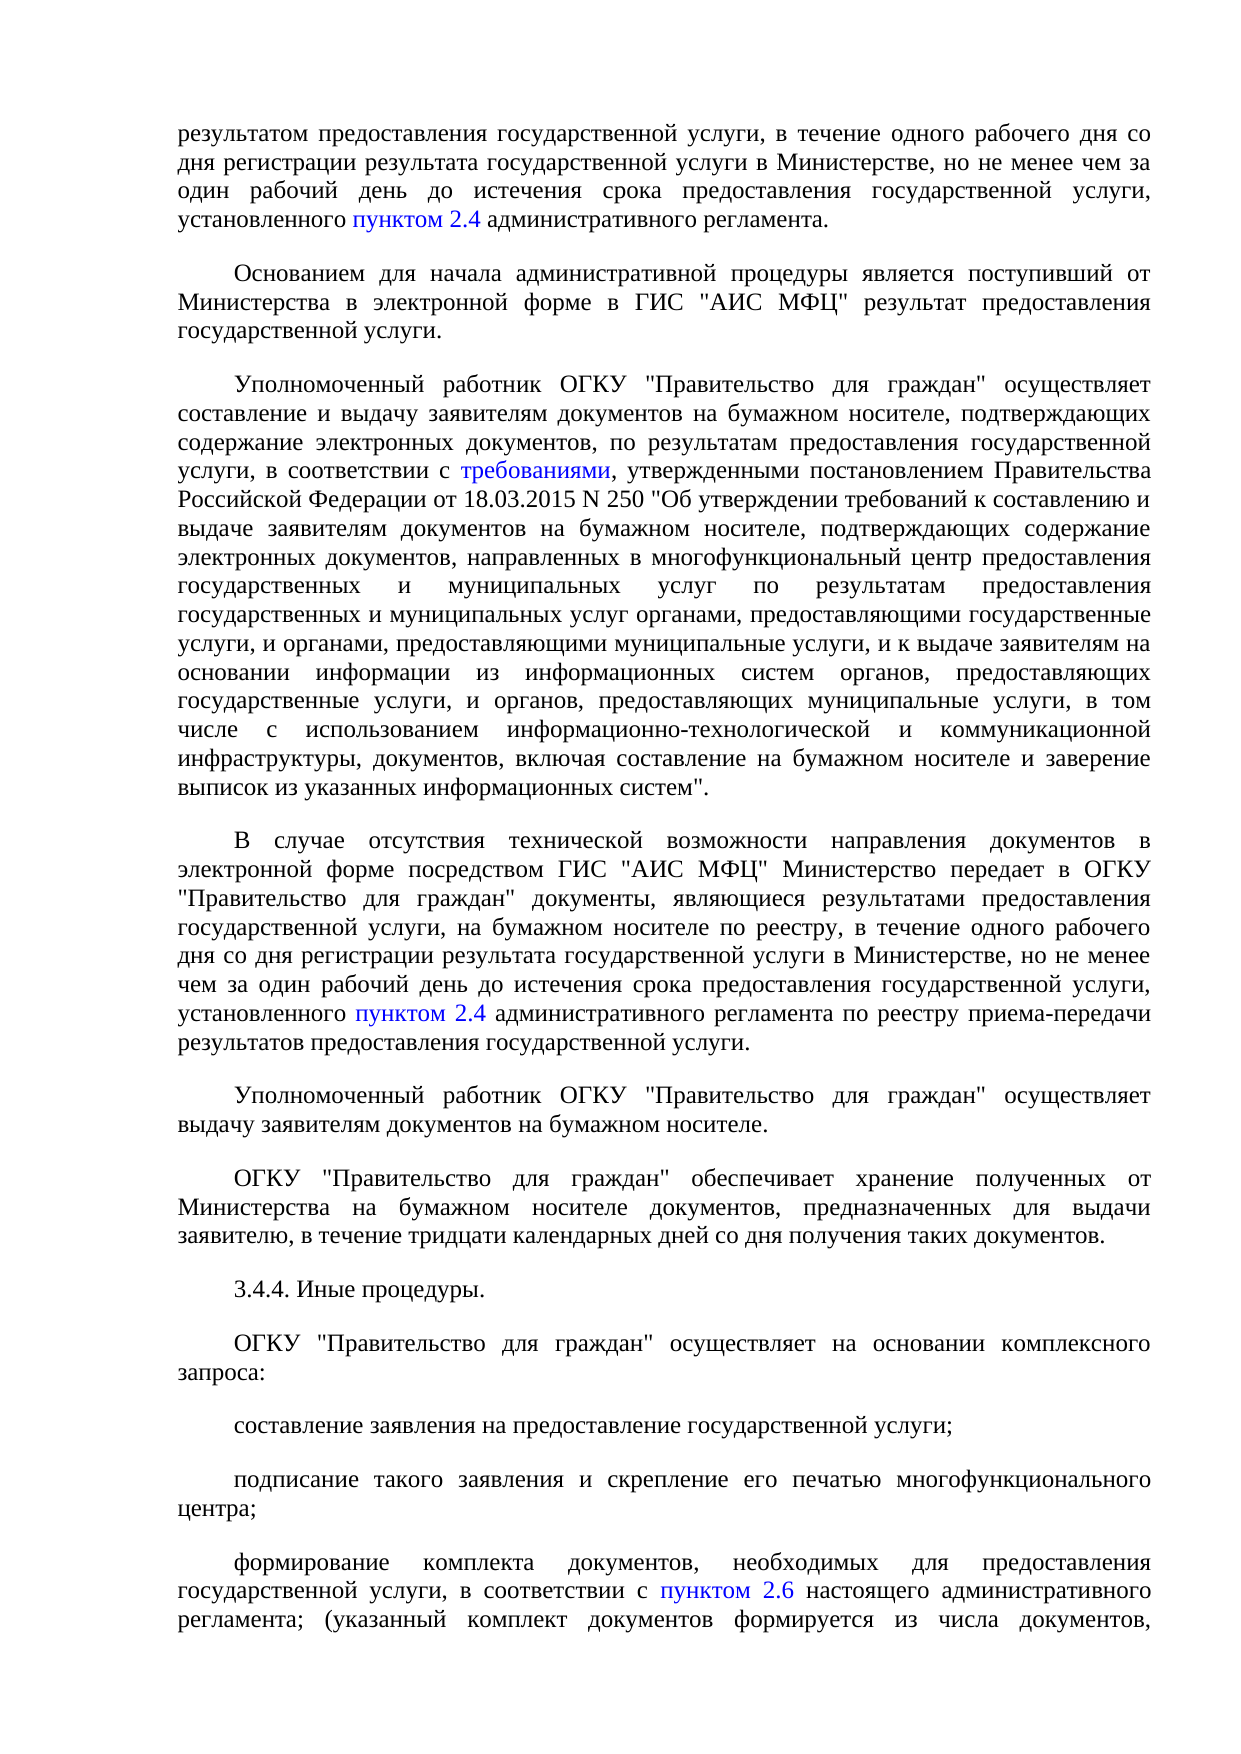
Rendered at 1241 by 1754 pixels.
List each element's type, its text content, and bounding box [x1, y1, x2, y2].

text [177, 118, 1152, 233]
text ОГКУ "Правительство для граждан" осуществляет на основании комплексного запроса: [177, 1328, 1152, 1386]
text Уполномоченный работник ОГКУ "Правительство для граждан" осуществляет составление и выдачу заявителям документов на бумажном носителе, подтверждающих содержание электронных документов, по результатам предоставления государственной услуги, в соответствии с требованиями, утвержденными постановлением Правительства Российской Федерации от 18.03.2015 N 250 "Об утверждении требований к составлению и выдаче заявителям документов на бумажном носителе, подтверждающих содержание электронных документов, направленных в многофункциональный центр предоставления государственных и муниципальных услуг по результатам предоставления государственных и муниципальных услуг органами, предоставляющими государственные услуги, и органами, предоставляющими муниципальные услуги, и к выдаче заявителям на основании информации из информационных систем органов, предоставляющих государственные услуги, и органов, предоставляющих муниципальные услуги, в том числе с использованием информационно-технологической и коммуникационной инфраструктуры, документов, включая составление на бумажном носителе и заверение выписок из указанных информационных систем". [177, 369, 1152, 801]
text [177, 1547, 1152, 1633]
text В случае отсутствия технической возможности направления документов в электронной форме посредством ГИС "АИС МФЦ" Министерство передает в ОГКУ "Правительство для граждан" документы, являющиеся результатами предоставления государственной услуги, на бумажном носителе по реестру, в течение одного рабочего дня со дня регистрации результата государственной услуги в Министерстве, но не менее чем за один рабочий день до истечения срока предоставления государственной услуги, установленного пунктом 2.4 административного регламента по реестру приема-передачи результатов предоставления государственной услуги. [177, 826, 1152, 1056]
text подписание такого заявления и скрепление его печатью многофункционального центра; [177, 1464, 1152, 1522]
text Основанием для начала административной процедуры является поступивший от Министерства в электронной форме в ГИС "АИС МФЦ" результат предоставления государственной услуги. [177, 258, 1152, 344]
text ОГКУ "Правительство для граждан" обеспечивает хранение полученных от Министерства на бумажном носителе документов, предназначенных для выдачи заявителю, в течение тридцати календарных дней со дня получения таких документов. [177, 1163, 1152, 1249]
text Уполномоченный работник ОГКУ "Правительство для граждан" осуществляет выдачу заявителям документов на бумажном носителе. [177, 1081, 1152, 1138]
text составление заявления на предоставление государственной услуги; [177, 1411, 1152, 1439]
text 3.4.4. Иные процедуры. [177, 1274, 1152, 1303]
